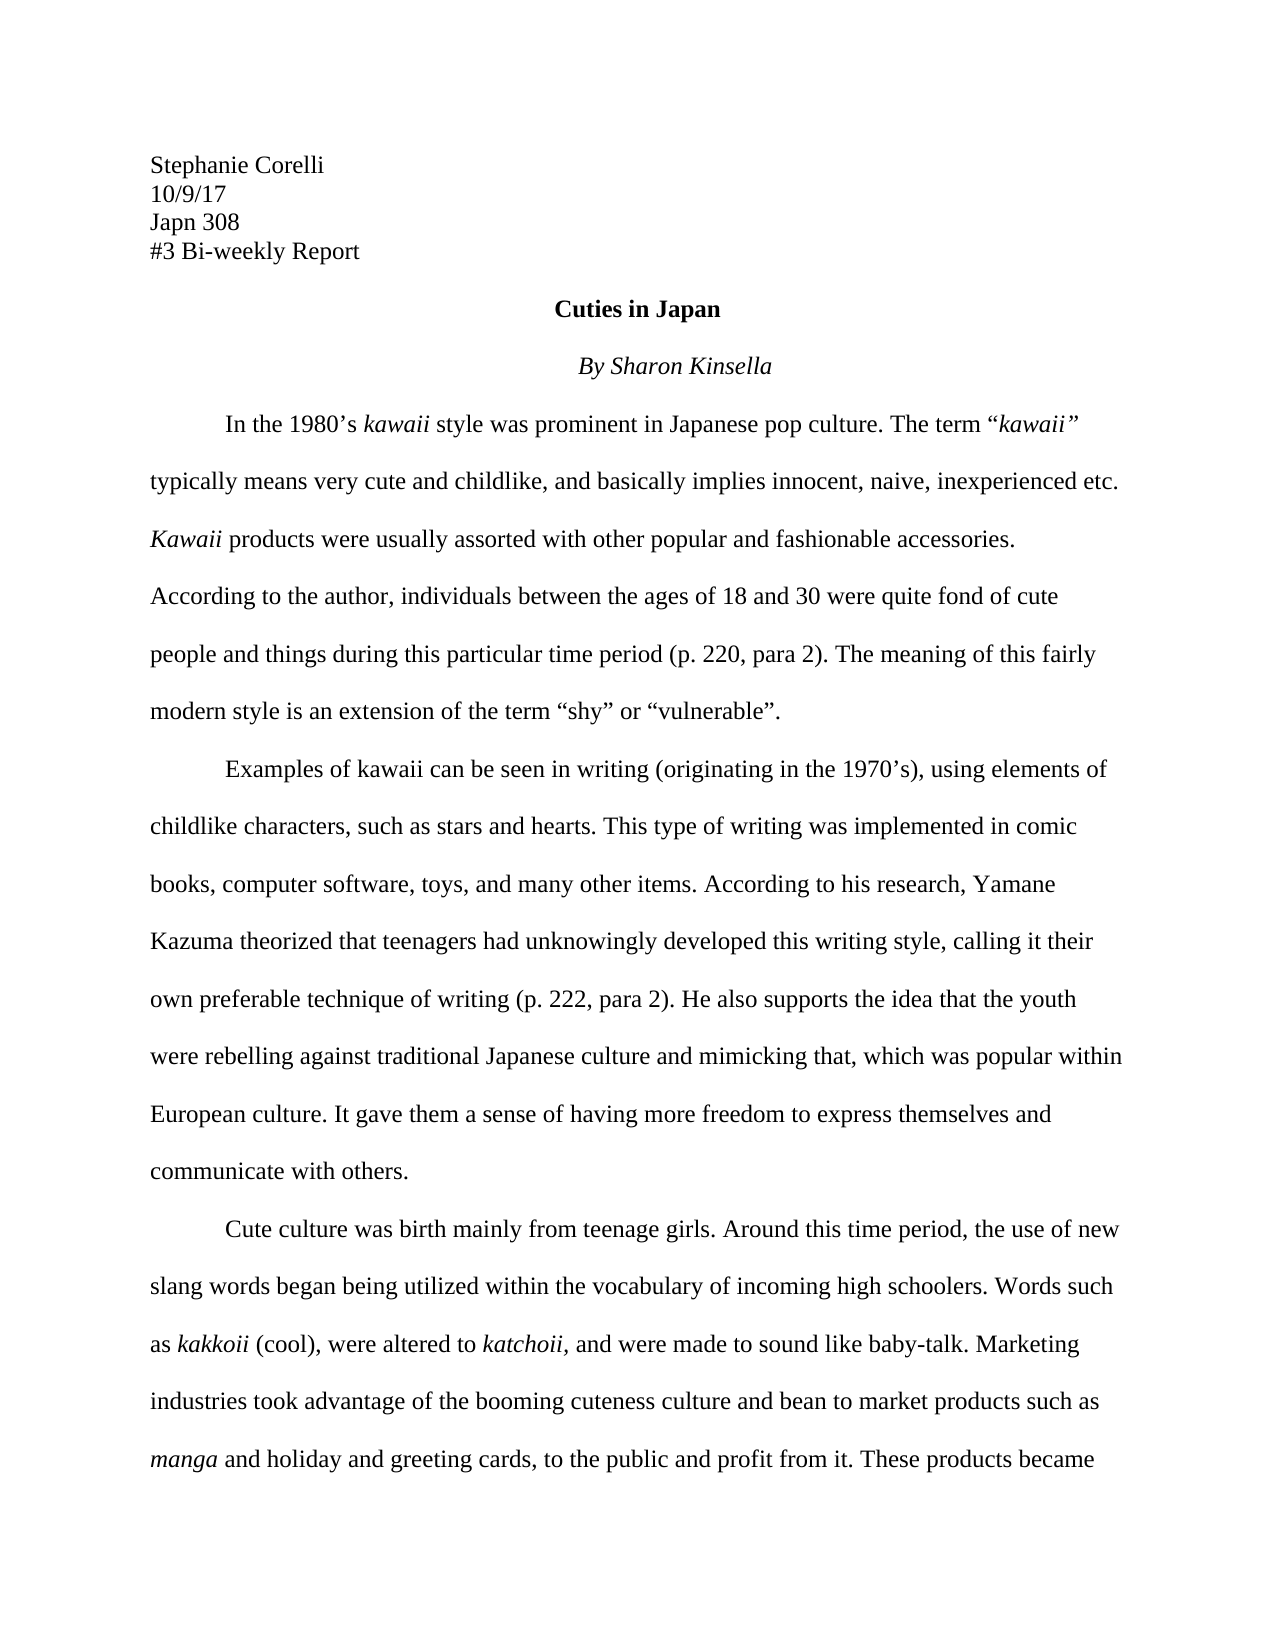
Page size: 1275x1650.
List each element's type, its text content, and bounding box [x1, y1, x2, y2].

text #3 Bi-weekly Report [150, 236, 1125, 265]
text Cuties in Japan [150, 294, 1125, 322]
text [150, 1214, 1125, 1472]
text Stephanie Corelli [150, 150, 1125, 179]
text By Sharon Kinsella [150, 351, 1125, 380]
text Kawaii products were usually assorted with other popular and fashionable accessories. According to the author, individuals between the ages of 18 and 30 were quite fond of cute people and things during this particular time period (p. 220, para 2). The meaning of this fairly modern style is an extension of the term “shy” or “vulnerable”. [150, 524, 1125, 725]
text In the 1980’s kawaii style was prominent in Japanese pop culture. The term “kawaii” typically means very cute and childlike, and basically implies innocent, naive, inexperienced etc. [150, 409, 1125, 495]
text 10/9/17 [150, 179, 1125, 207]
text Japn 308 [150, 207, 1125, 236]
text Examples of kawaii can be seen in writing (originating in the 1970’s), using elements of childlike characters, such as stars and hearts. This type of writing was implemented in comic books, computer software, toys, and many other items. According to his research, Yamane Kazuma theorized that teenagers had unknowingly developed this writing style, calling it their own preferable technique of writing (p. 222, para 2). He also supports the idea that the youth were rebelling against traditional Japanese culture and mimicking that, which was popular within European culture. It gave them a sense of having more freedom to express themselves and communicate with others. [150, 754, 1125, 1185]
